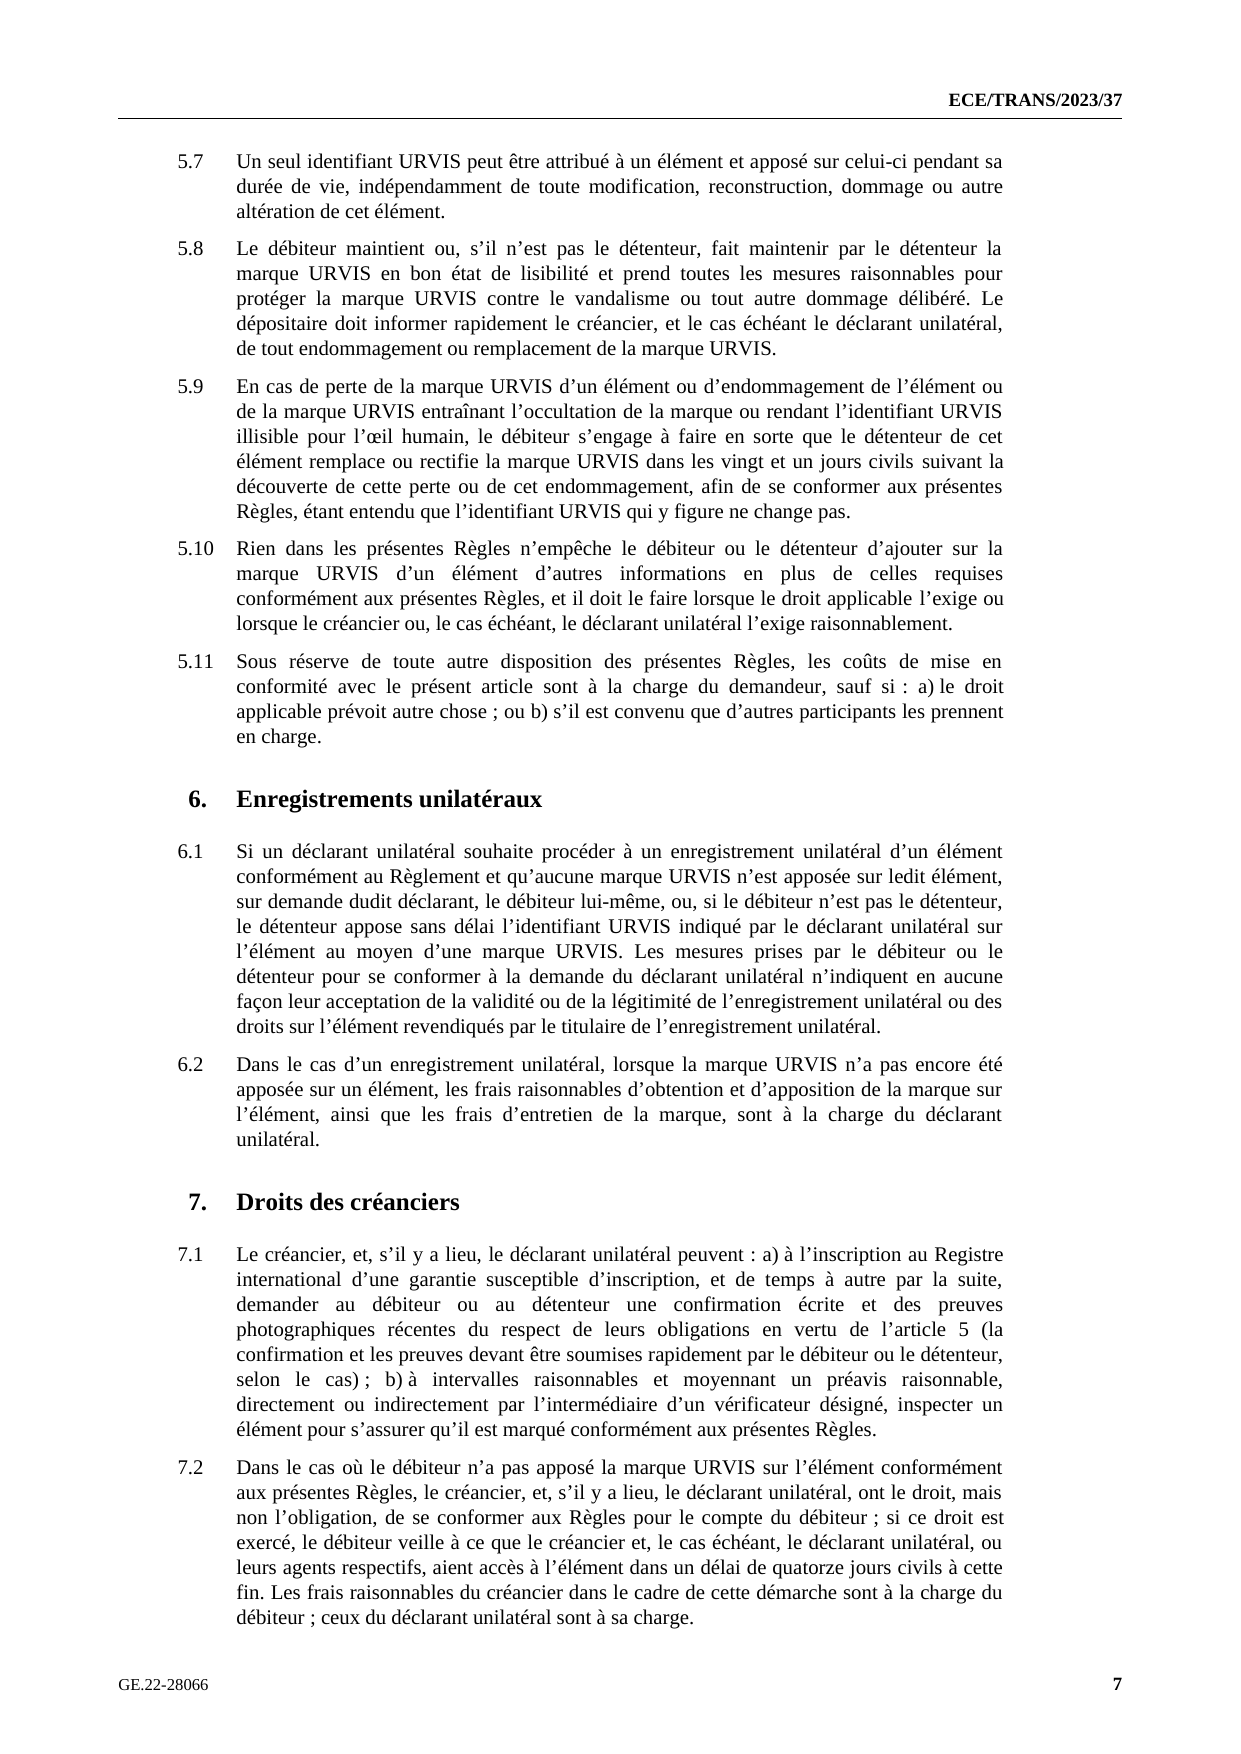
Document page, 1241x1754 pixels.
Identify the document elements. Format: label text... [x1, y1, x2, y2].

text 5.11 Sous réserve de toute autre disposition des présentes Règles, les coûts de mise en conformité avec le présent article sont à la charge du demandeur, sauf si : a) le droit applicable prévoit autre chose ; ou b) s’il est convenu que d’autres participants les prennent en charge. [177, 648, 1004, 748]
text 6. Enregistrements unilatéraux [118, 785, 1004, 813]
text 6.2 Dans le cas d’un enregistrement unilatéral, lorsque la marque URVIS n’a pas encore été apposée sur un élément, les frais raisonnables d’obtention et d’apposition de la marque sur l’élément, ainsi que les frais d’entretien de la marque, sont à la charge du déclarant unilatéral. [177, 1051, 1004, 1151]
text 6.1 Si un déclarant unilatéral souhaite procéder à un enregistrement unilatéral d’un élément conformément au Règlement et qu’aucune marque URVIS n’est apposée sur ledit élément, sur demande dudit déclarant, le débiteur lui-même, ou, si le débiteur n’est pas le détenteur, le détenteur appose sans délai l’identifiant URVIS indiqué par le déclarant unilatéral sur l’élément au moyen d’une marque URVIS. Les mesures prises par le débiteur ou le détenteur pour se conformer à la demande du déclarant unilatéral n’indiquent en aucune façon leur acceptation de la validité ou de la légitimité de l’enregistrement unilatéral ou des droits sur l’élément revendiqués par le titulaire de l’enregistrement unilatéral. [177, 838, 1004, 1038]
text 5.8 Le débiteur maintient ou, s’il n’est pas le détenteur, fait maintenir par le détenteur la marque URVIS en bon état de lisibilité et prend toutes les mesures raisonnables pour protéger la marque URVIS contre le vandalisme ou tout autre dommage délibéré. Le dépositaire doit informer rapidement le créancier, et le cas échéant le déclarant unilatéral, de tout endommagement ou remplacement de la marque URVIS. [177, 235, 1004, 360]
text 7.1 Le créancier, et, s’il y a lieu, le déclarant unilatéral peuvent : a) à l’inscription au Registre international d’une garantie susceptible d’inscription, et de temps à autre par la suite, demander au débiteur ou au détenteur une confirmation écrite et des preuves photographiques récentes du respect de leurs obligations en vertu de l’article 5 (la confirmation et les preuves devant être soumises rapidement par le débiteur ou le détenteur, selon le cas) ; b) à intervalles raisonnables et moyennant un préavis raisonnable, directement ou indirectement par l’intermédiaire d’un vérificateur désigné, inspecter un élément pour s’assurer qu’il est marqué conformément aux présentes Règles. [177, 1241, 1004, 1441]
text 5.10 Rien dans les présentes Règles n’empêche le débiteur ou le détenteur d’ajouter sur la marque URVIS d’un élément d’autres informations en plus de celles requises conformément aux présentes Règles, et il doit le faire lorsque le droit applicable l’exige ou lorsque le créancier ou, le cas échéant, le déclarant unilatéral l’exige raisonnablement. [177, 535, 1004, 635]
text 7. Droits des créanciers [118, 1188, 1004, 1216]
text 5.9 En cas de perte de la marque URVIS d’un élément ou d’endommagement de l’élément ou de la marque URVIS entraînant l’occultation de la marque ou rendant l’identifiant URVIS illisible pour l’œil humain, le débiteur s’engage à faire en sorte que le détenteur de cet élément remplace ou rectifie la marque URVIS dans les vingt et un jours civils suivant la découverte de cette perte ou de cet endommagement, afin de se conformer aux présentes Règles, étant entendu que l’identifiant URVIS qui y figure ne change pas. [177, 373, 1004, 523]
text 5.7 Un seul identifiant URVIS peut être attribué à un élément et apposé sur celui-ci pendant sa durée de vie, indépendamment de toute modification, reconstruction, dommage ou autre altération de cet élément. [177, 148, 1004, 223]
text 7.2 Dans le cas où le débiteur n’a pas apposé la marque URVIS sur l’élément conformément aux présentes Règles, le créancier, et, s’il y a lieu, le déclarant unilatéral, ont le droit, mais non l’obligation, de se conformer aux Règles pour le compte du débiteur ; si ce droit est exercé, le débiteur veille à ce que le créancier et, le cas échéant, le déclarant unilatéral, ou leurs agents respectifs, aient accès à l’élément dans un délai de quatorze jours civils à cette fin. Les frais raisonnables du créancier dans le cadre de cette démarche sont à la charge du débiteur ; ceux du déclarant unilatéral sont à sa charge. [177, 1454, 1004, 1629]
